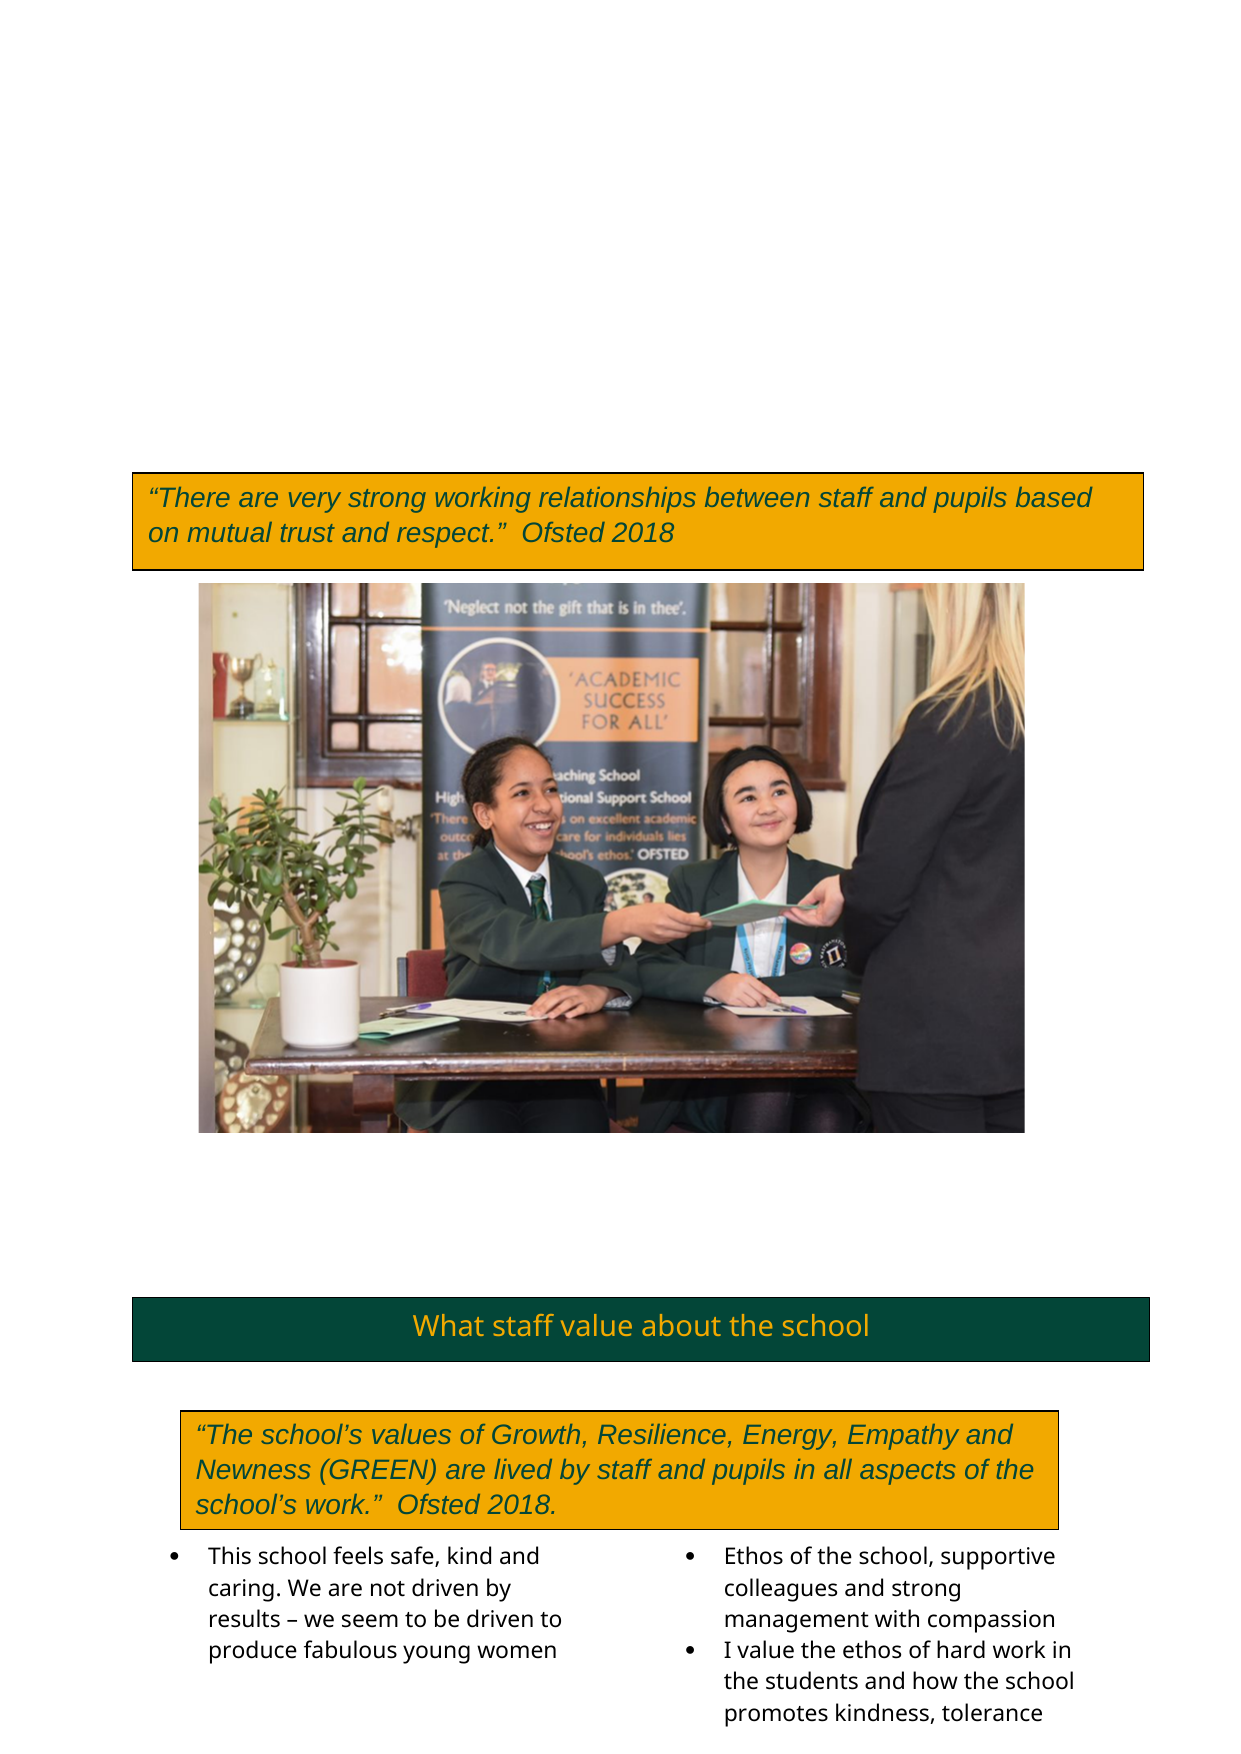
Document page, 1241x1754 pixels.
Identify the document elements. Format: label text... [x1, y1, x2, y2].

list Ethos of the school, supportive colleagues and strong management with compassion [686, 1404, 1090, 1634]
list This school feels safe, kind and caring. We are not driven by results – we seem to be driven to produce fabulous young women [170, 1404, 575, 1693]
picture [198, 583, 1025, 1133]
list I value the ethos of hard work in the students and how the school promotes kindness, tolerance and maturity amongst the students [686, 1634, 1090, 1728]
